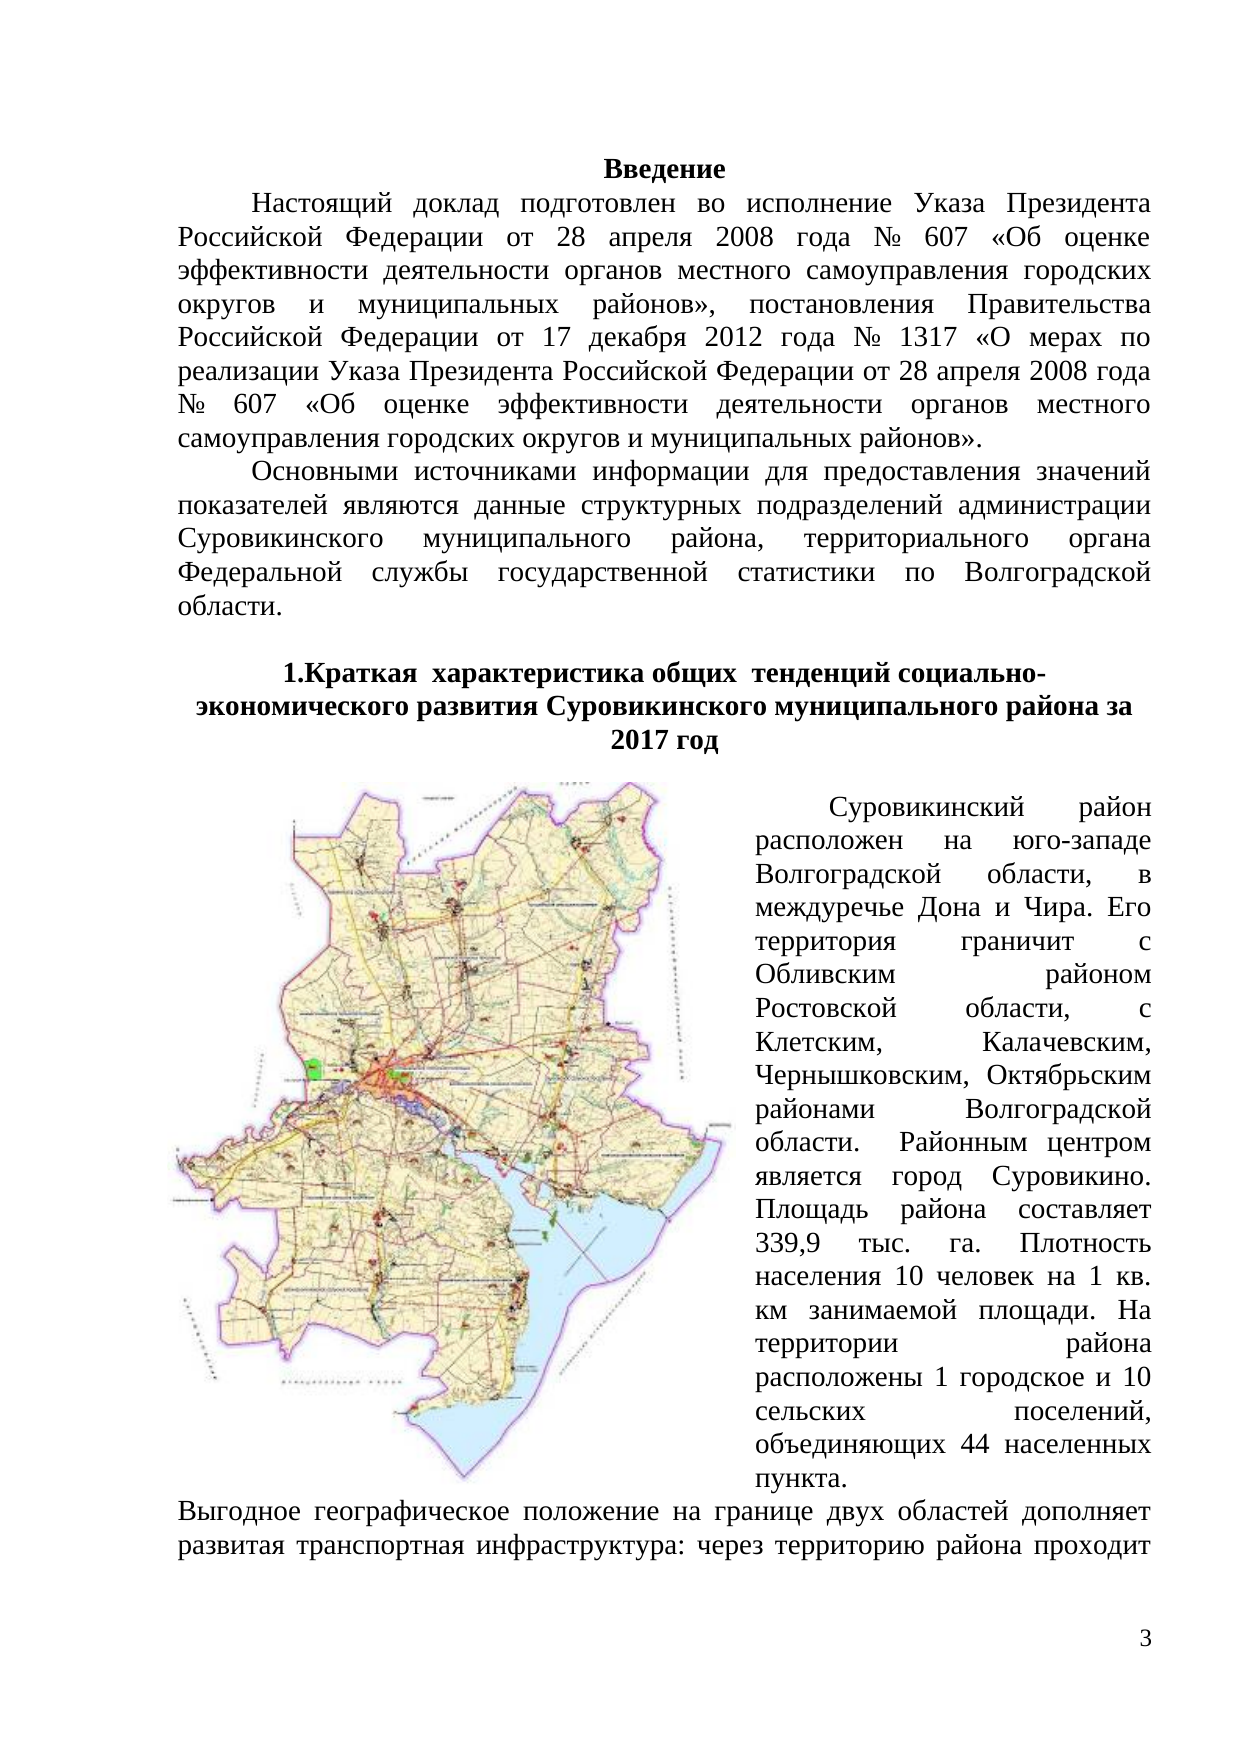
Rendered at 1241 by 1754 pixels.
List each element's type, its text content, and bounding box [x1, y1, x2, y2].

text 1.Краткая характеристика общих тенденций социально-экономического развития Суровикинского муниципального района за 2017 год [177, 655, 1152, 755]
text Основными источниками информации для предоставления значений показателей являются данные структурных подразделений администрации Суровикинского муниципального района, территориального органа Федеральной службы государственной статистики по Волгоградской области. [177, 453, 1152, 621]
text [177, 1493, 1152, 1560]
picture [167, 782, 736, 1485]
text Настоящий доклад подготовлен во исполнение Указа Президента Российской Федерации от 28 апреля 2008 года № 607 «Об оценке эффективности деятельности органов местного самоуправления городских округов и муниципальных районов», постановления Правительства Российской Федерации от 17 декабря 2012 года № 1317 «О мерах по реализации Указа Президента Российской Федерации от 28 апреля 2008 года № 607 «Об оценке эффективности деятельности органов местного самоуправления городских округов и муниципальных районов». [177, 185, 1152, 453]
text Введение [177, 152, 1152, 185]
